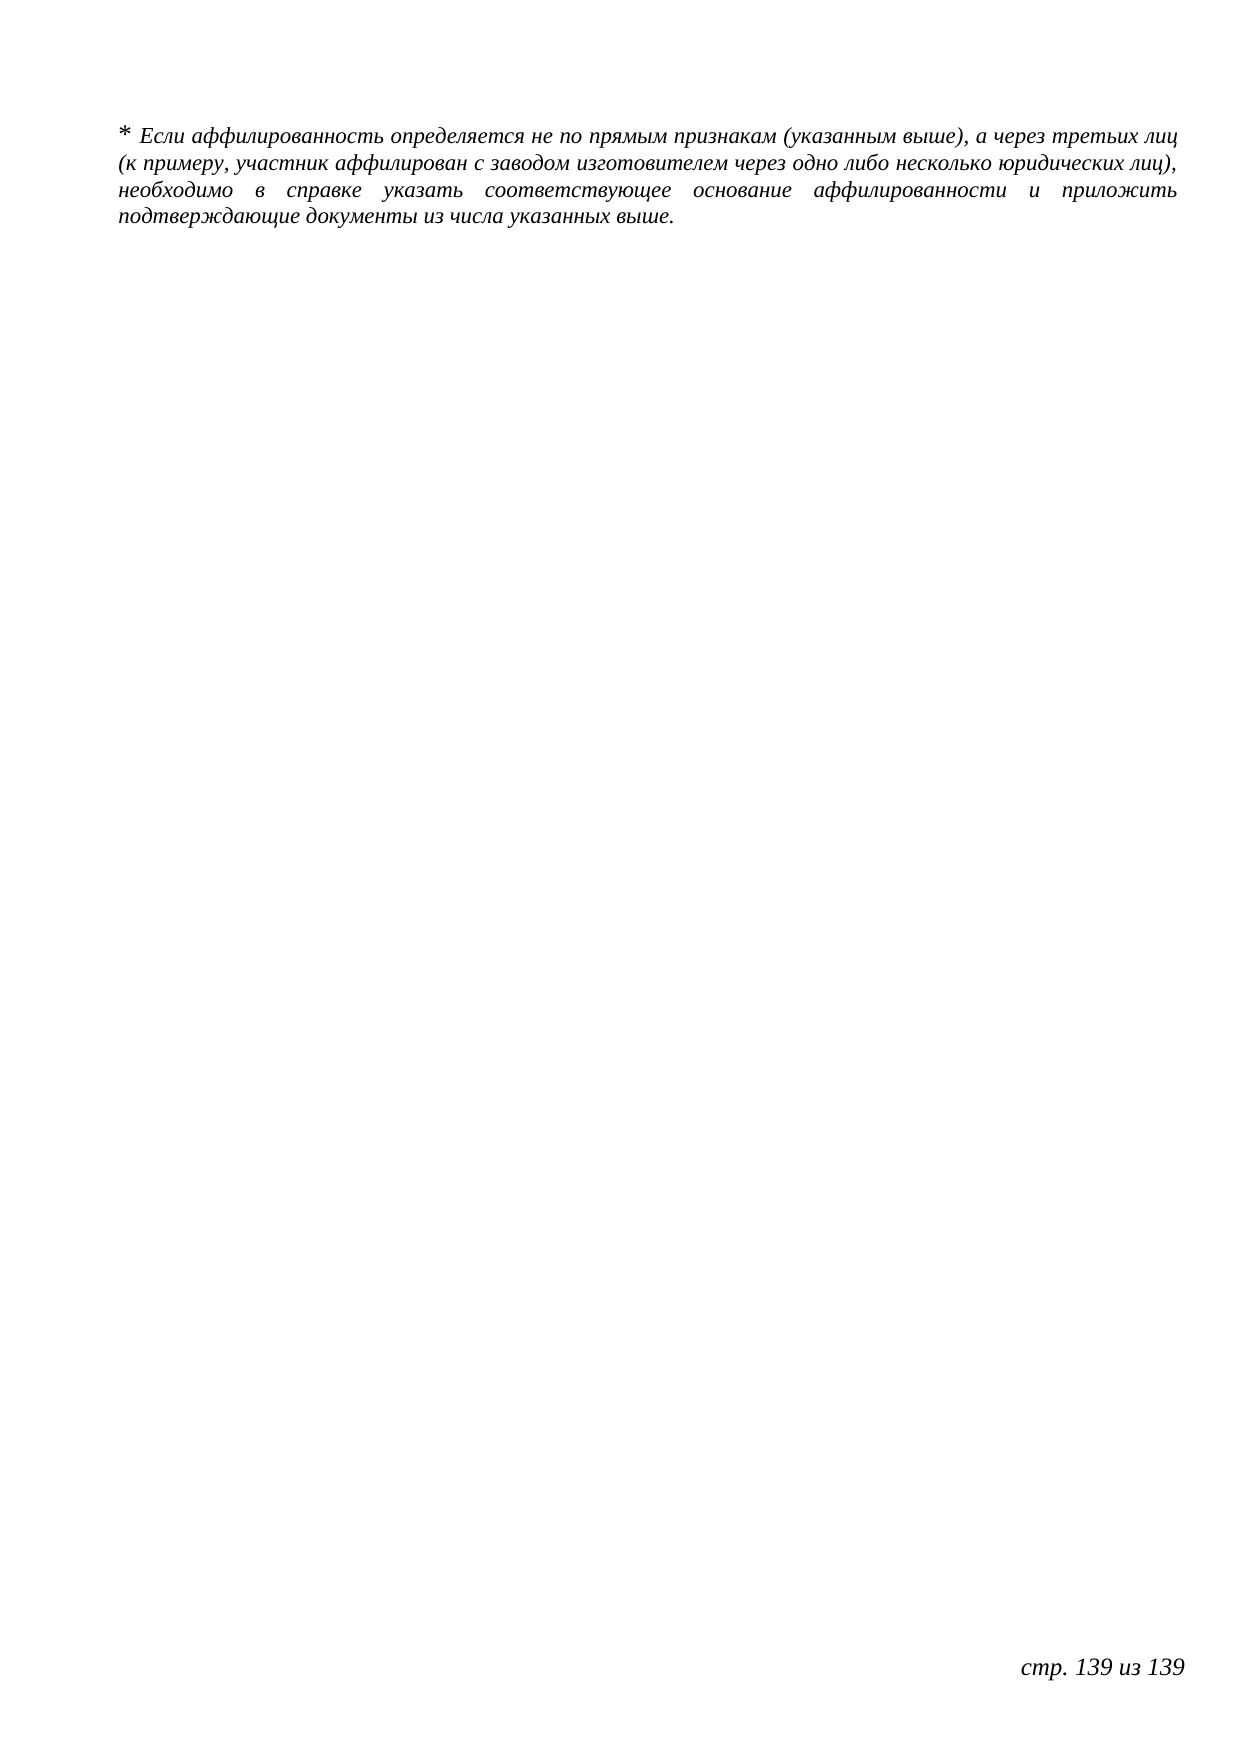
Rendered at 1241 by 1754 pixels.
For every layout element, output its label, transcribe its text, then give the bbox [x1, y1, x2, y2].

text * Если аффилированность определяется не по прямым признакам (указанным выше), а через третьих лиц (к примеру, участник аффилирован с заводом изготовителем через одно либо несколько юридических лиц), необходимо в справке указать соответствующее основание аффилированности и приложить подтверждающие документы из числа указанных выше. [118, 118, 1181, 228]
